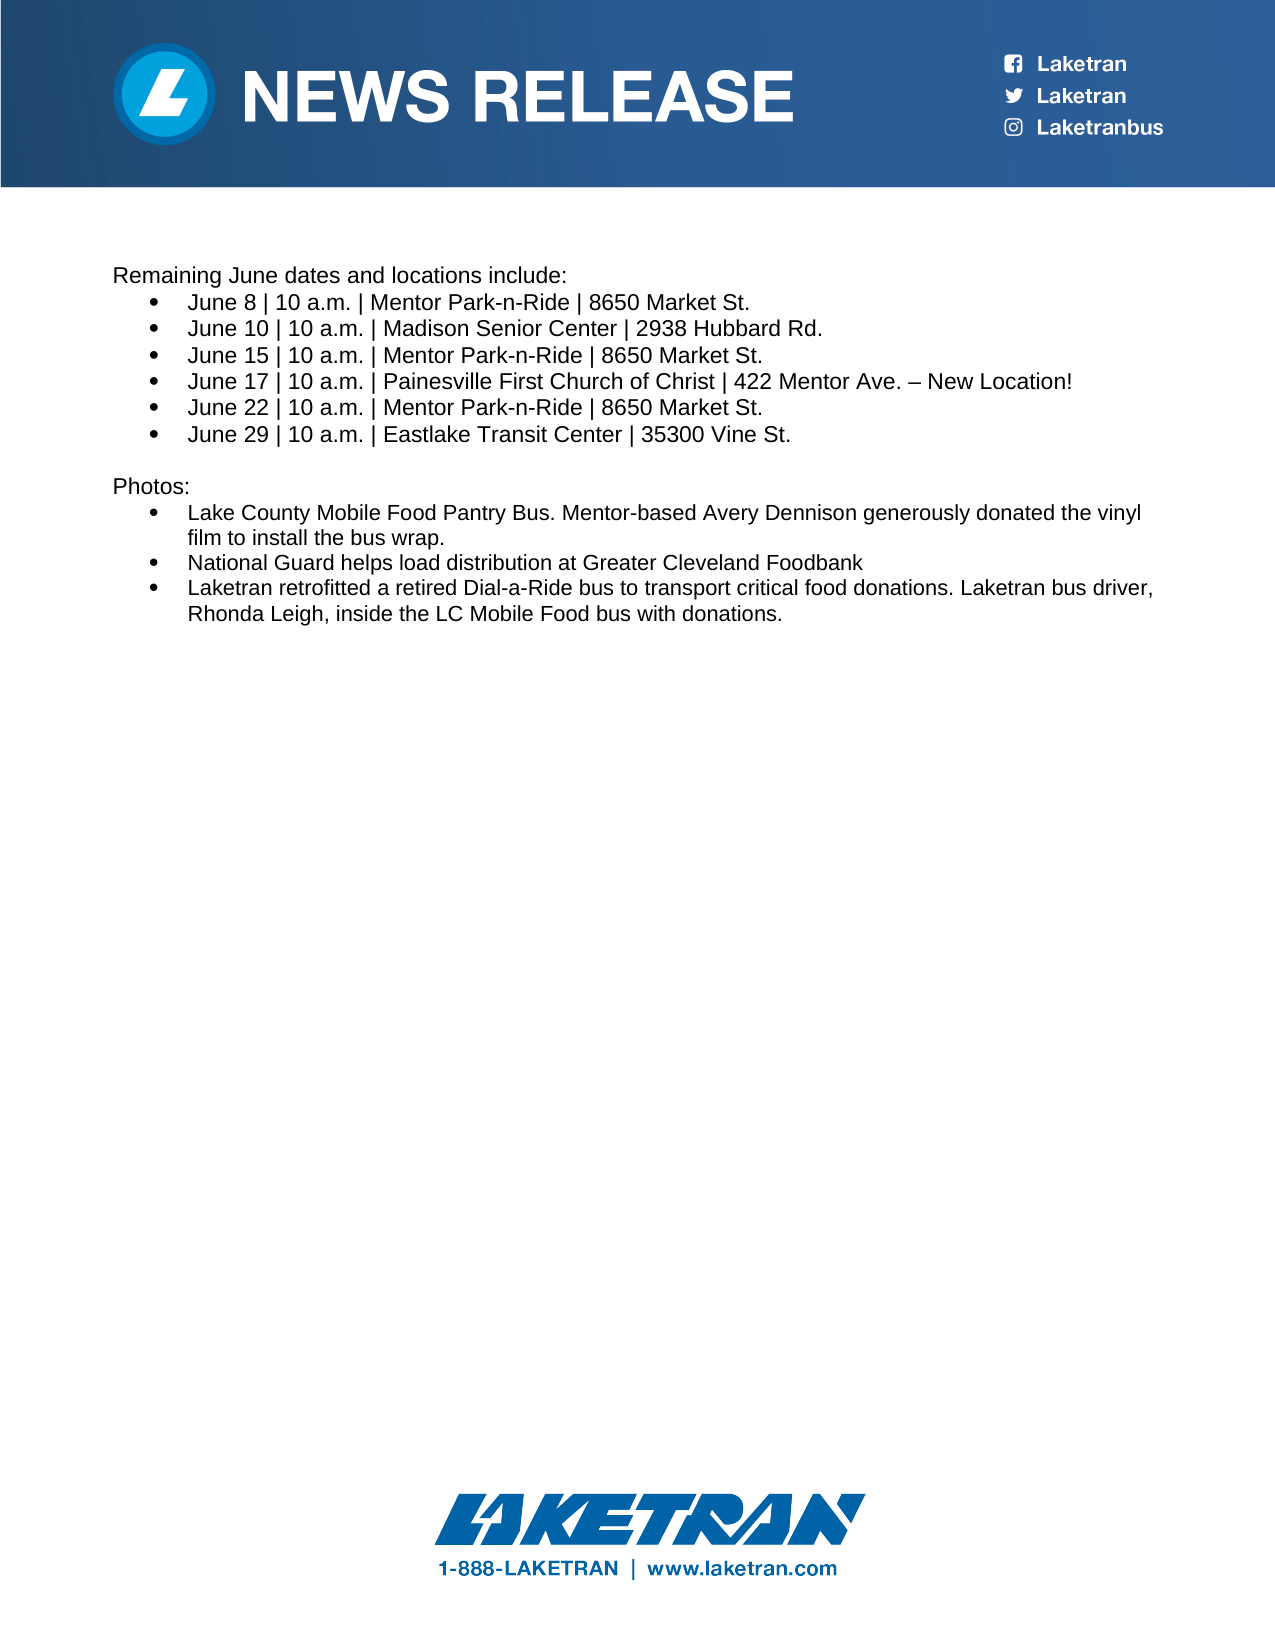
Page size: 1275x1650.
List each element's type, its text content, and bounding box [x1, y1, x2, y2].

list National Guard helps load distribution at Greater Cleveland Foodbank [150, 550, 1162, 575]
list June 22 | 10 a.m. | Mentor Park-n-Ride | 8650 Market St. [150, 394, 1162, 421]
list Laketran retrofitted a retired Dial-a-Ride bus to transport critical food donations. Laketran bus driver, Rhonda Leigh, inside the LC Mobile Food bus with donations. [150, 575, 1162, 626]
list June 15 | 10 a.m. | Mentor Park-n-Ride | 8650 Market St. [150, 342, 1162, 368]
list June 8 | 10 a.m. | Mentor Park-n-Ride | 8650 Market St. [150, 289, 1162, 315]
list June 10 | 10 a.m. | Madison Senior Center | 2938 Hubbard Rd. [150, 315, 1162, 342]
list June 29 | 10 a.m. | Eastlake Transit Center | 35300 Vine St. [150, 421, 1162, 447]
text Remaining June dates and locations include: [112, 262, 1162, 289]
text Photos: [112, 473, 1162, 500]
list Lake County Mobile Food Pantry Bus. Mentor-based Avery Dennison generously donated the vinyl film to install the bus wrap. [150, 500, 1162, 550]
picture [0, 0, 1275, 1650]
list June 17 | 10 a.m. | Painesville First Church of Christ | 422 Mentor Ave. – New Location! [150, 368, 1162, 394]
